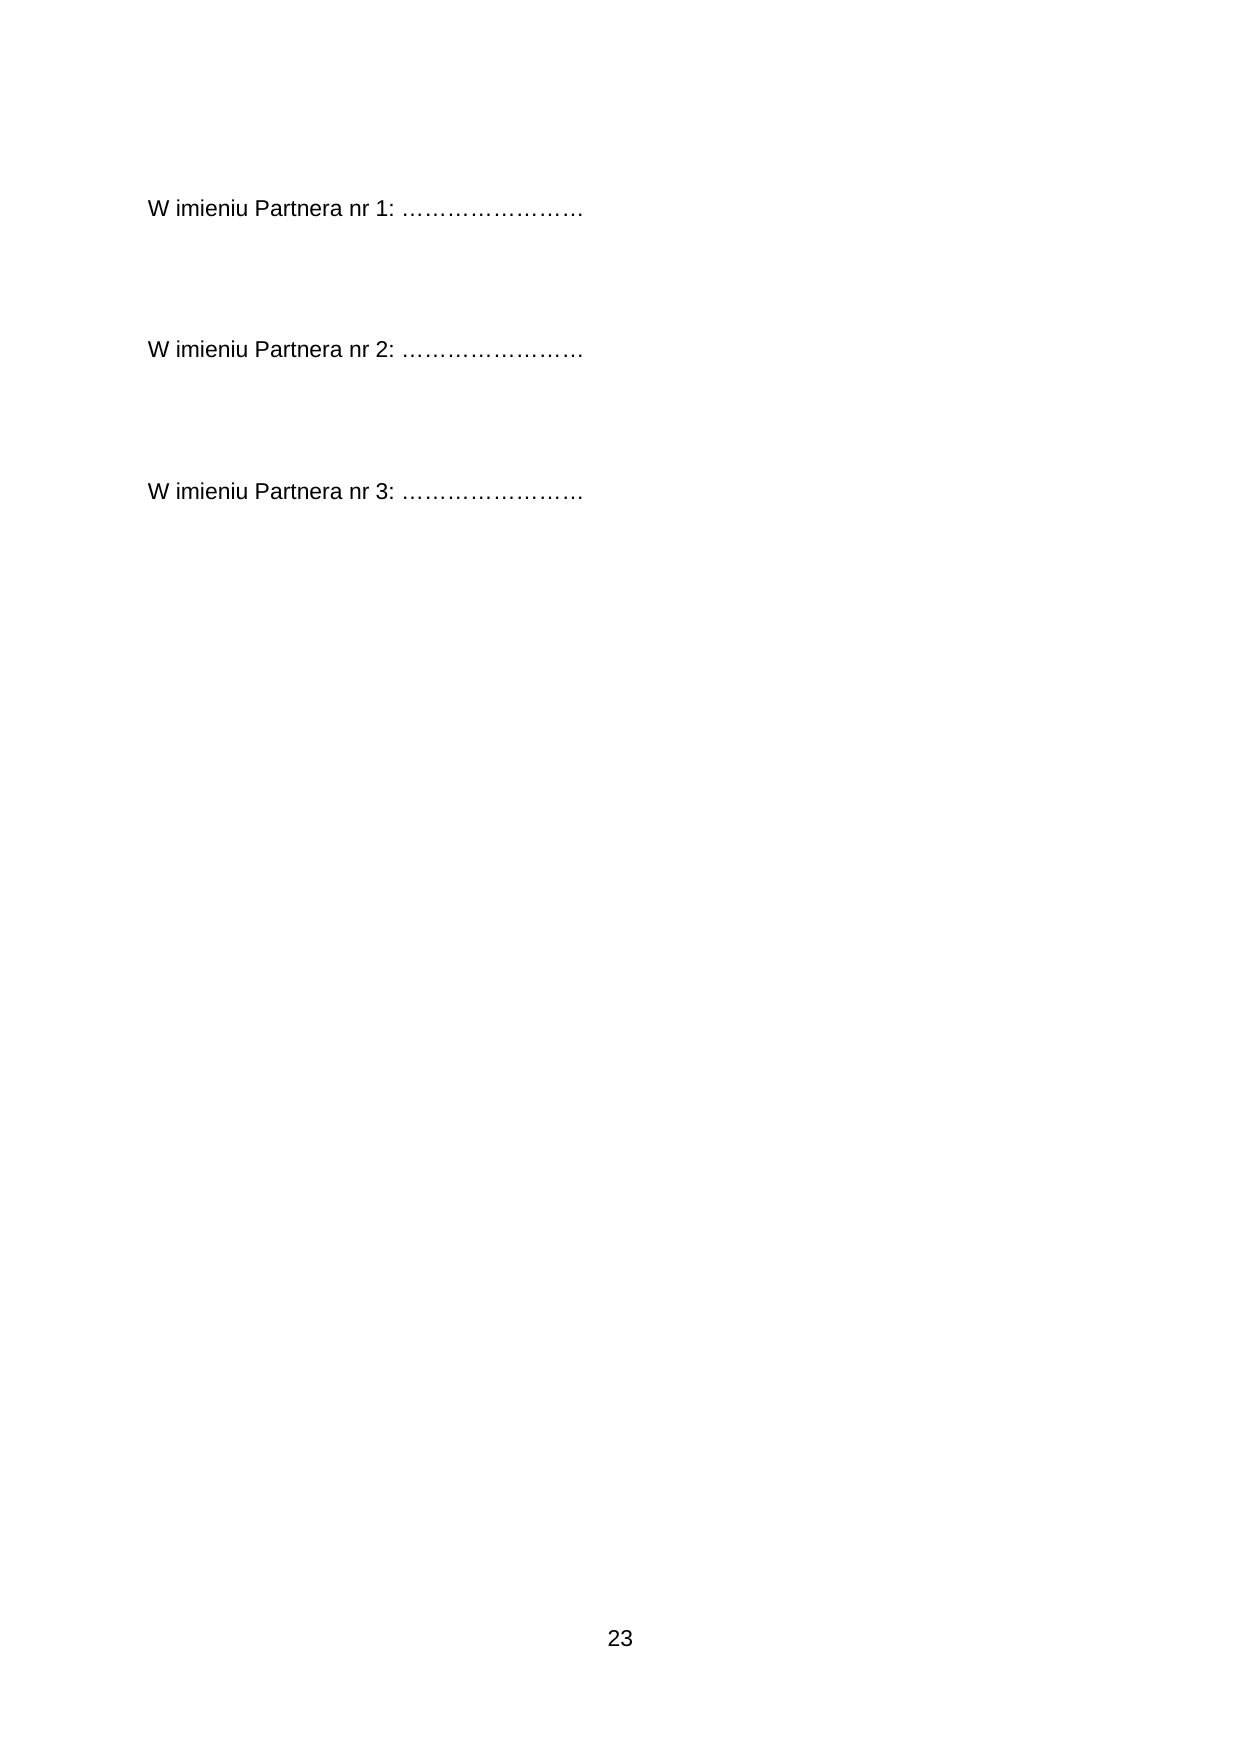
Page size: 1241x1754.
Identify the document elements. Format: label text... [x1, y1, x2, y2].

text W imieniu Partnera nr 1: …………………… [148, 195, 1092, 221]
text W imieniu Partnera nr 2: …………………… [148, 336, 1092, 363]
text W imieniu Partnera nr 3: …………………… [148, 478, 1092, 504]
